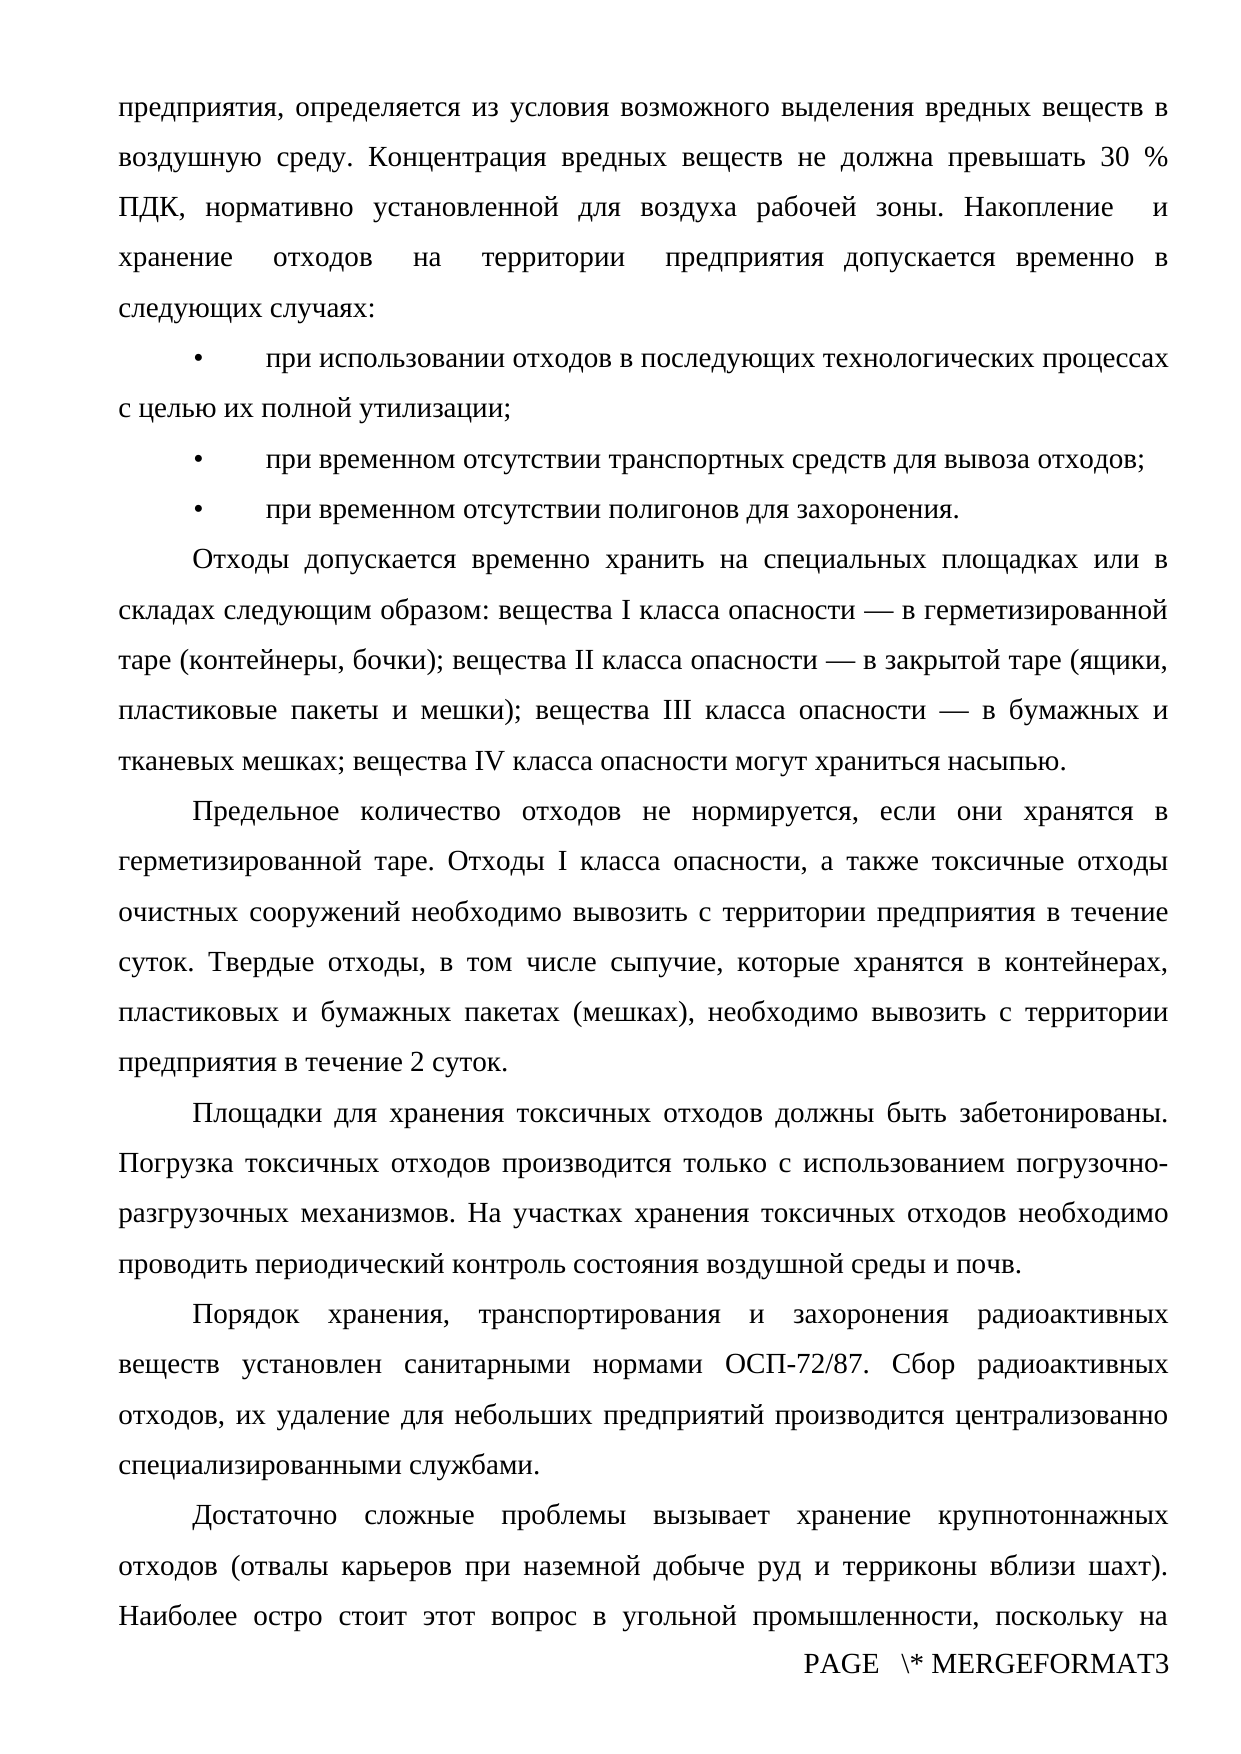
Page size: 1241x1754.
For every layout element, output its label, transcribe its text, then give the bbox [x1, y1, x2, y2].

text Предельное количество отходов не нормируется, если они хранятся в герметизированной таре. Отходы I класса опасности, а также токсичные отходы очистных сооружений необходимо вывозить с территории предприятия в течение суток. Твердые отходы, в том числе сыпучие, которые хранятся в контейнерах, пластиковых и бумажных пакетах (мешках), необходимо вывозить с территории предприятия в течение 2 суток. [118, 793, 1169, 1078]
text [118, 1497, 1169, 1632]
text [118, 89, 1169, 323]
text Отходы допускается временно хранить на специальных площадках или в складах следующим образом: вещества I класса опасности — в герметизированной таре (контейнеры, бочки); вещества II класса опасности — в закрытой таре (ящики, пластиковые пакеты и мешки); вещества III класса опасности — в бумажных и тканевых мешках; вещества IV класса опасности могут храниться насыпью. [118, 541, 1169, 776]
list при временном отсутствии транспортных средств для вывоза отходов; [118, 441, 1169, 474]
list при использовании отходов в последующих технологических процессах с целью их полной утилизации; [118, 340, 1169, 424]
text Площадки для хранения токсичных отходов должны быть забетонированы. Погрузка токсичных отходов производится только с использованием погрузочно-разгрузочных механизмов. На участках хранения токсичных отходов необходимо проводить периодический контроль состояния воздушной среды и почв. [118, 1095, 1169, 1279]
text Порядок хранения, транспортирования и захоронения радиоактивных веществ установлен санитарными нормами ОСП-72/87. Сбор радиоактивных отходов, их удаление для небольших предприятий производится централизованно специализированными службами. [118, 1296, 1169, 1481]
list при временном отсутствии полигонов для захоронения. [118, 491, 1169, 525]
